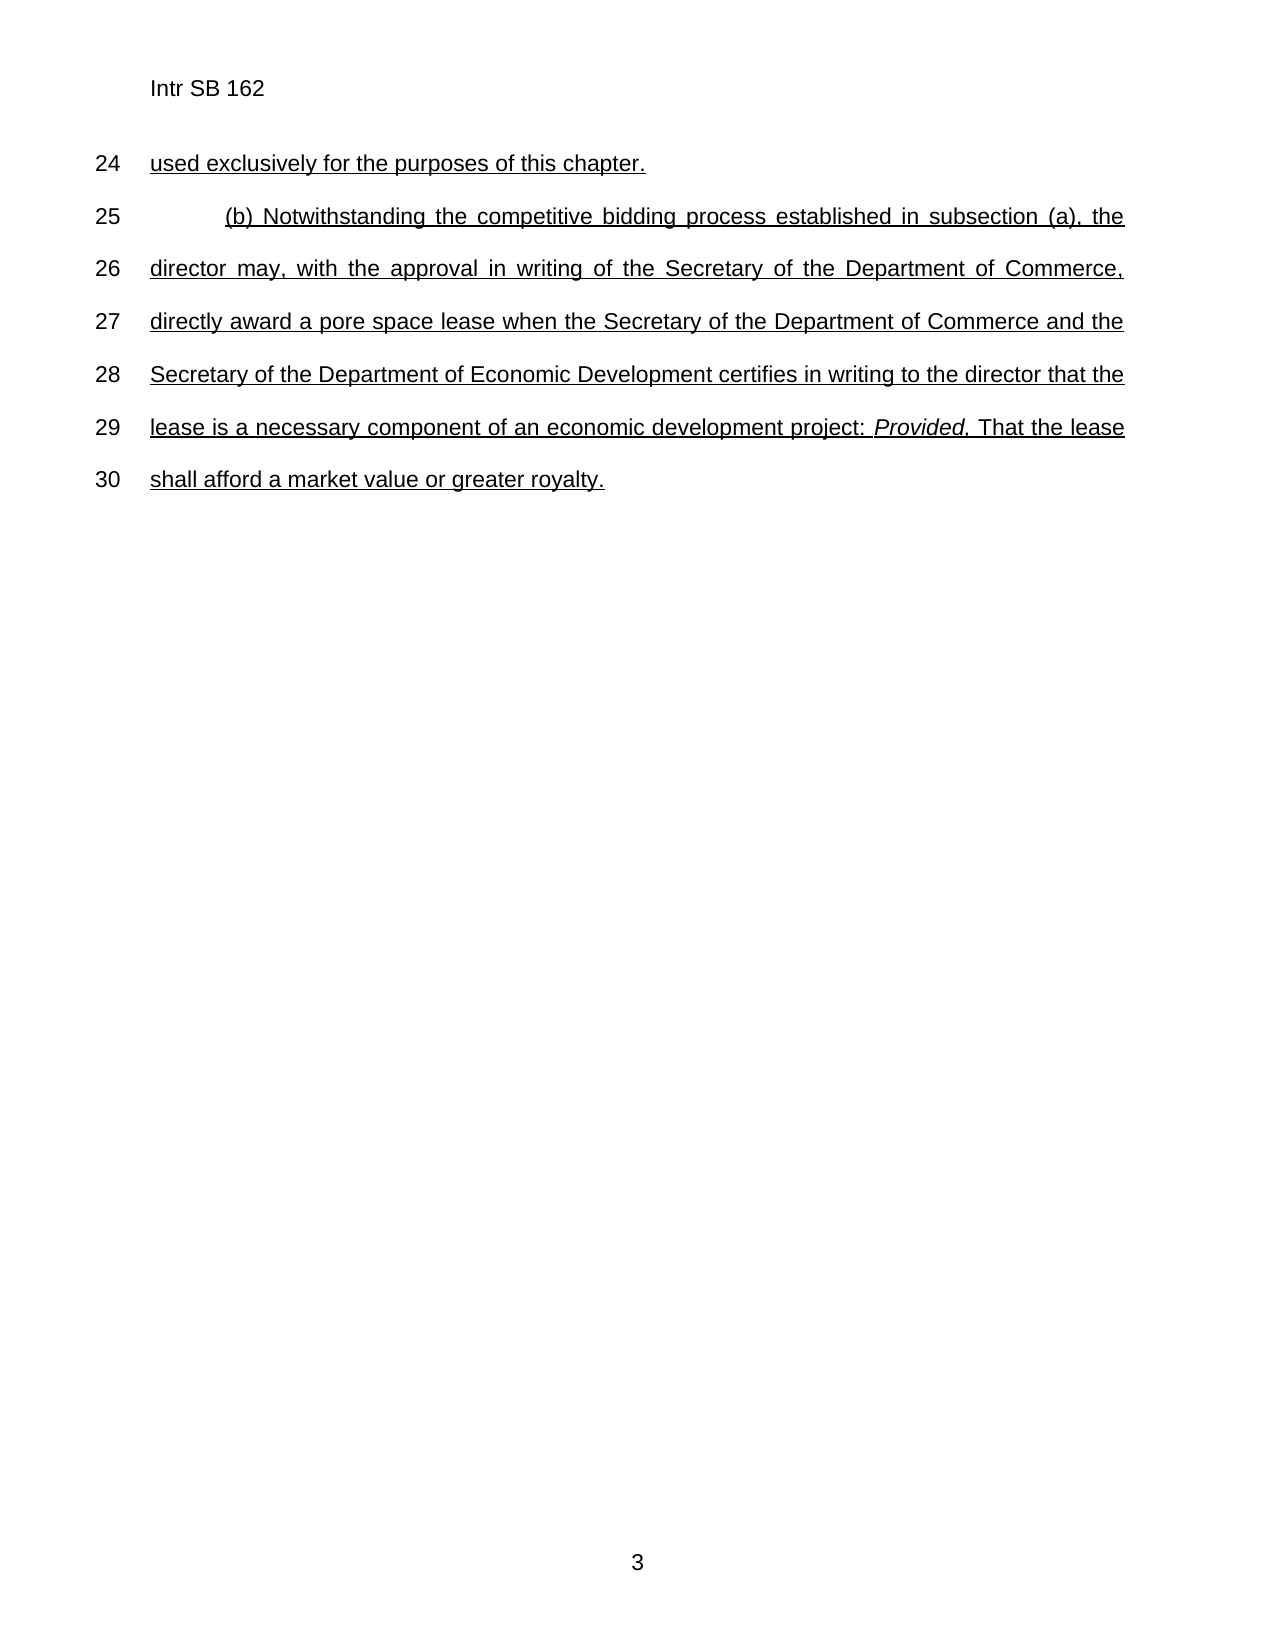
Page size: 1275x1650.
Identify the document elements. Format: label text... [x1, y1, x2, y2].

text (b) Notwithstanding the competitive bidding process established in subsection (a), the director may, with the approval in writing of the Secretary of the Department of Commerce, directly award a pore space lease when the Secretary of the Department of Commerce and the Secretary of the Department of Economic Development certifies in writing to the director that the lease is a necessary component of an economic development project: Provided, That the lease shall afford a market value or greater royalty. [150, 437, 1125, 493]
text (b) Notwithstanding the competitive bidding process established in subsection (a), the director may, with the approval in writing of the Secretary of the Department of Commerce, directly award a pore space lease when the Secretary of the Department of Commerce and the Secretary of the Department of Economic Development certifies in writing to the director that the lease is a necessary component of an economic development project: Provided, That the lease shall afford a market value or greater royalty. [150, 203, 1125, 384]
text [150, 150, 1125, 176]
text (b) Notwithstanding the competitive bidding process established in subsection (a), the director may, with the approval in writing of the Secretary of the Department of Commerce, directly award a pore space lease when the Secretary of the Department of Commerce and the Secretary of the Department of Economic Development certifies in writing to the director that the lease is a necessary component of an economic development project: Provided, That the lease shall afford a market value or greater royalty. [150, 385, 1125, 436]
